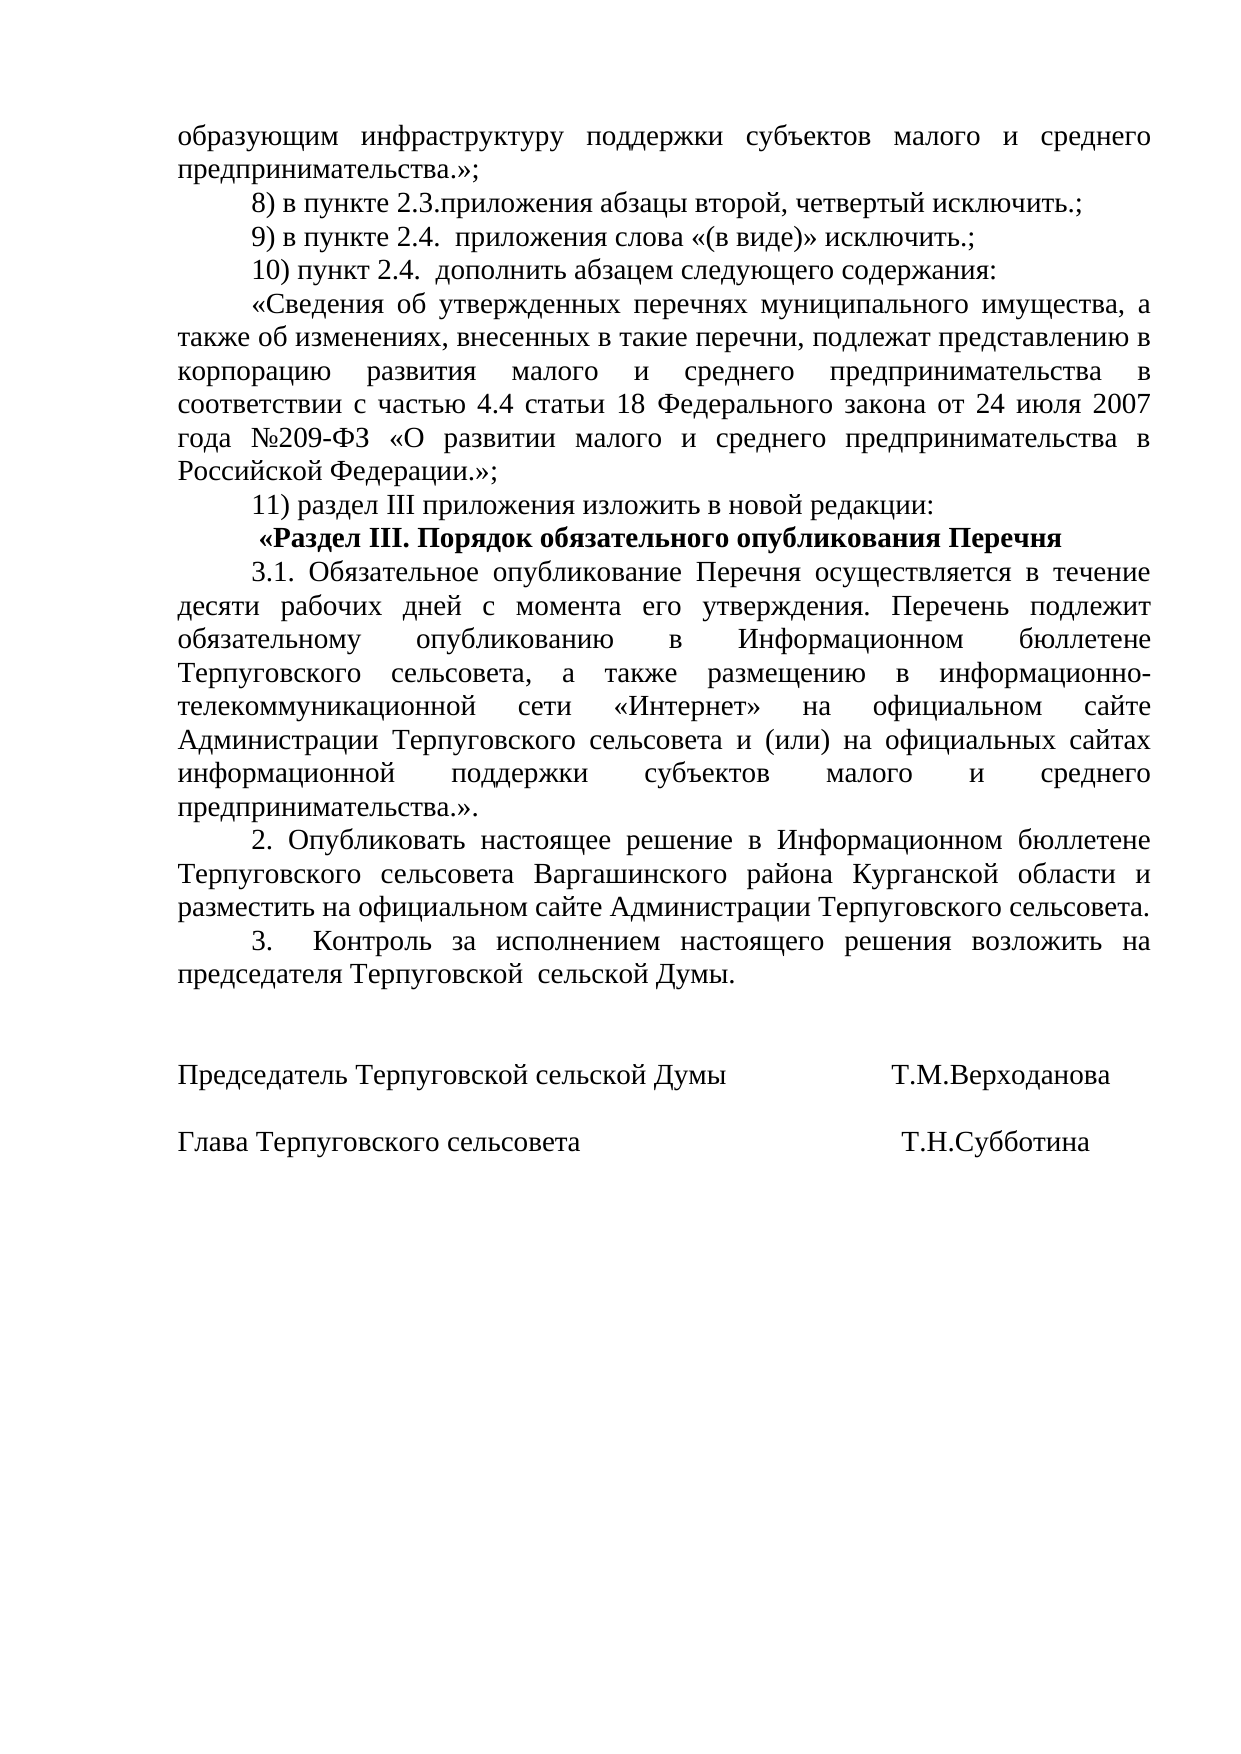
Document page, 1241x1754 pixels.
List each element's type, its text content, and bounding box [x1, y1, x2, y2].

text 3. Контроль за исполнением настоящего решения возложить на председателя Терпуговской сельской Думы. [177, 923, 1152, 990]
title Председатель Терпуговской сельской Думы Т.М.Верходанова [177, 1057, 1152, 1091]
text «Раздел III. Порядок обязательного опубликования Перечня [177, 521, 1152, 554]
text 11) раздел III приложения изложить в новой редакции: [177, 487, 1152, 521]
text «Сведения об утвержденных перечнях муниципального имущества, а также об изменениях, внесенных в такие перечни, подлежат представлению в корпорацию развития малого и среднего предпринимательства в соответствии с частью 4.4 статьи 18 Федерального закона от 24 июля 2007 года №209-ФЗ «О развитии малого и среднего предпринимательства в Российской Федерации.»; [177, 286, 1152, 487]
text 2. Опубликовать настоящее решение в Информационном бюллетене Терпуговского сельсовета Варгашинского района Курганской области и разместить на официальном сайте Администрации Терпуговского сельсовета. [177, 822, 1152, 923]
text 3.1. Обязательное опубликование Перечня осуществляется в течение десяти рабочих дней с момента его утверждения. Перечень подлежит обязательному опубликованию в Информационном бюллетене Терпуговского сельсовета, а также размещению в информационно-телекоммуникационной сети «Интернет» на официальном сайте Администрации Терпуговского сельсовета и (или) на официальных сайтах информационной поддержки субъектов малого и среднего предпринимательства.». [177, 554, 1152, 822]
text 9) в пункте 2.4. приложения слова «(в виде)» исключить.; [177, 219, 1152, 252]
text Глава Терпуговского сельсовета Т.Н.Субботина [177, 1124, 1152, 1158]
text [177, 118, 1152, 185]
text 10) пункт 2.4. дополнить абзацем следующего содержания: [177, 252, 1152, 286]
text 8) в пункте 2.3.приложения абзацы второй, четвертый исключить.; [177, 185, 1152, 219]
